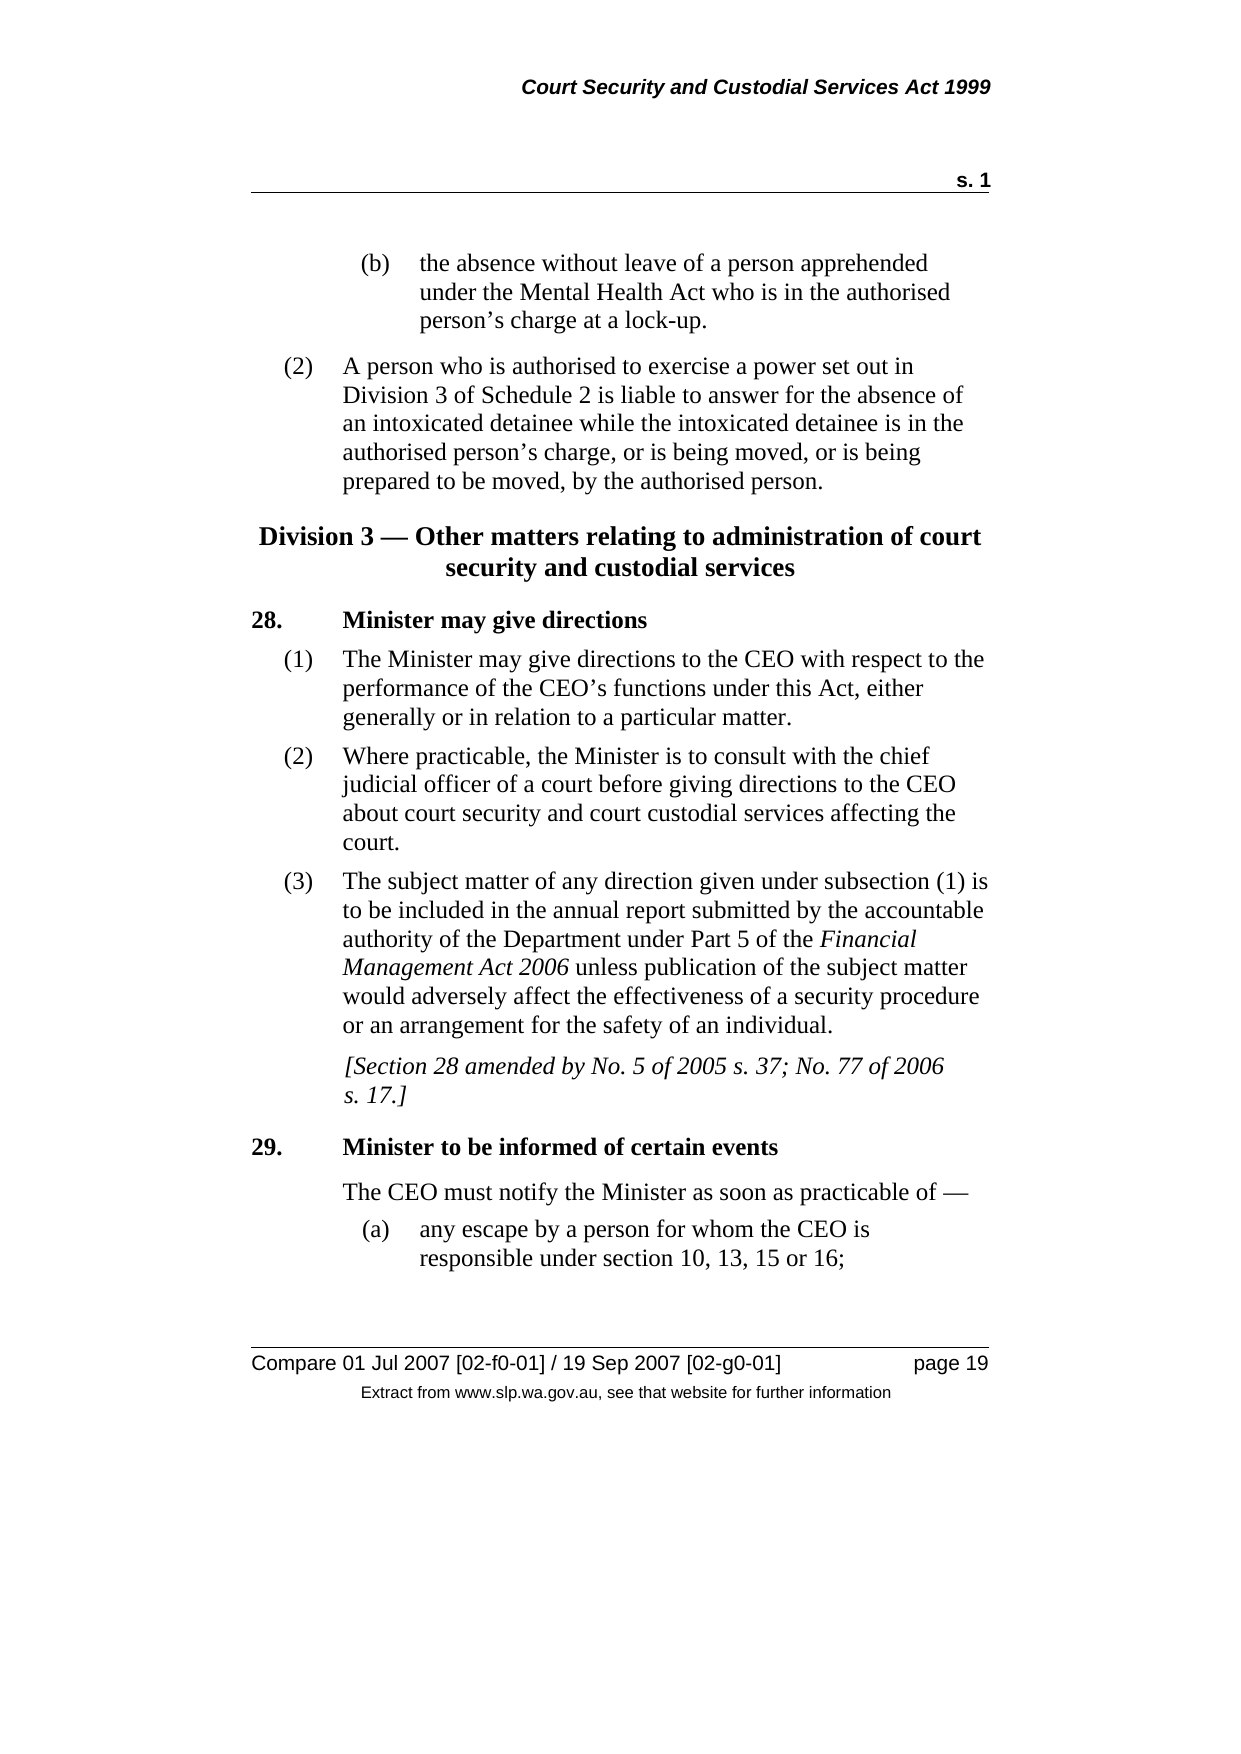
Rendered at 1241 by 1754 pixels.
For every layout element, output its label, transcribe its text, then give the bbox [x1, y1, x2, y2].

text (2) Where practicable, the Minister is to consult with the chief judicial officer of a court before giving directions to the CEO about court security and court custodial services affecting the court. [251, 741, 989, 856]
subtitle 29. Minister to be informed of certain events [251, 1132, 989, 1160]
text (a) any escape by a person for whom the CEO is responsible under section 10, 13, 15 or 16; [251, 1214, 989, 1272]
text (3) The subject matter of any direction given under subsection (1) is to be included in the annual report submitted by the accountable authority of the Department under Part 5 of the Financial Management Act 2006 unless publication of the subject matter would adversely affect the effectiveness of a security procedure or an arrangement for the safety of an individual. [251, 866, 989, 1039]
text (b) the absence without leave of a person apprehended under the Mental Health Act who is in the authorised person’s charge at a lock-up. [251, 248, 989, 334]
text The CEO must notify the Minister as soon as practicable of — [251, 1177, 989, 1206]
text [Section 28 amended by No. 5 of 2005 s. 37; No. 77 of 2006 s. 17.] [251, 1051, 989, 1109]
text (1) The Minister may give directions to the CEO with respect to the performance of the CEO’s functions under this Act, either generally or in relation to a particular matter. [251, 644, 989, 730]
subtitle 28. Minister may give directions [251, 605, 989, 634]
subtitle Division 3 — Other matters relating to administration of court security and custodial services [251, 520, 989, 582]
text (2) A person who is authorised to exercise a power set out in Division 3 of Schedule 2 is liable to answer for the absence of an intoxicated detainee while the intoxicated detainee is in the authorised person’s charge, or is being moved, or is being prepared to be moved, by the authorised person. [251, 351, 989, 495]
